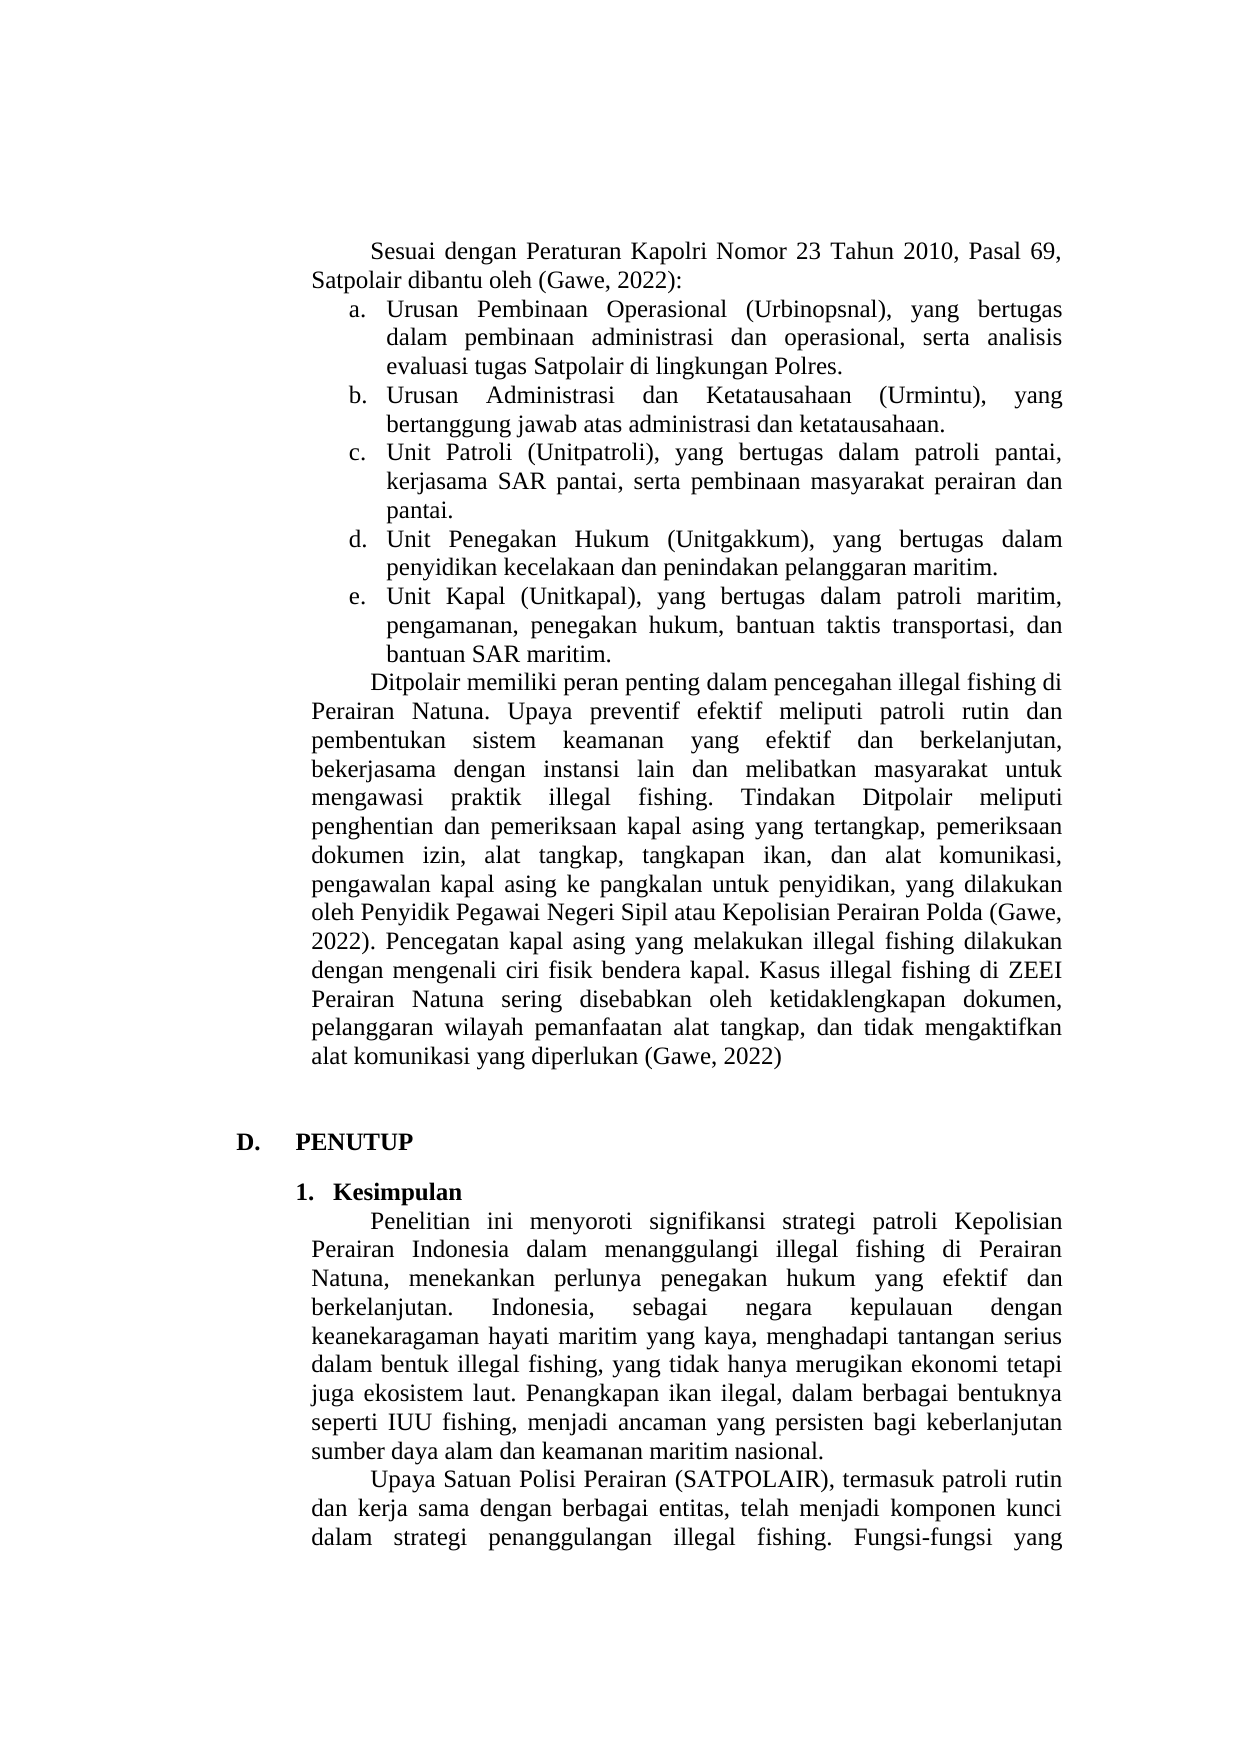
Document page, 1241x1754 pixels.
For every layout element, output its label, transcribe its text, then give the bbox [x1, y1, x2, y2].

list PENUTUP [236, 1127, 1063, 1156]
text Ditpolair memiliki peran penting dalam pencegahan illegal fishing di Perairan Natuna. Upaya preventif efektif meliputi patroli rutin dan pembentukan sistem keamanan yang efektif dan berkelanjutan, bekerjasama dengan instansi lain dan melibatkan masyarakat untuk mengawasi praktik illegal fishing. Tindakan Ditpolair meliputi penghentian dan pemeriksaan kapal asing yang tertangkap, pemeriksaan dokumen izin, alat tangkap, tangkapan ikan, dan alat komunikasi, pengawalan kapal asing ke pangkalan untuk penyidikan, yang dilakukan oleh Penyidik Pegawai Negeri Sipil atau Kepolisian Perairan Polda (Gawe, 2022). Pencegatan kapal asing yang melakukan illegal fishing dilakukan dengan mengenali ciri fisik bendera kapal. Kasus illegal fishing di ZEEI Perairan Natuna sering disebabkan oleh ketidaklengkapan dokumen, pelanggaran wilayah pemanfaatan alat tangkap, dan tidak mengaktifkan alat komunikasi yang diperlukan (Gawe, 2022) [311, 667, 1063, 1070]
list Unit Patroli (Unitpatroli), yang bertugas dalam patroli pantai, kerjasama SAR pantai, serta pembinaan masyarakat perairan dan pantai. [349, 437, 1063, 524]
list Unit Penegakan Hukum (Unitgakkum), yang bertugas dalam penyidikan kecelakaan dan penindakan pelanggaran maritim. [349, 524, 1063, 581]
list Unit Kapal (Unitkapal), yang bertugas dalam patroli maritim, pengamanan, penegakan hukum, bantuan taktis transportasi, dan bantuan SAR maritim. [349, 581, 1063, 667]
list Urusan Administrasi dan Ketatausahaan (Urmintu), yang bertanggung jawab atas administrasi dan ketatausahaan. [349, 380, 1063, 437]
text Sesuai dengan Peraturan Kapolri Nomor 23 Tahun 2010, Pasal 69, Satpolair dibantu oleh (Gawe, 2022): [311, 236, 1063, 294]
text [311, 1464, 1063, 1551]
list Kesimpulan [295, 1177, 1063, 1206]
text Penelitian ini menyoroti signifikansi strategi patroli Kepolisian Perairan Indonesia dalam menanggulangi illegal fishing di Perairan Natuna, menekankan perlunya penegakan hukum yang efektif dan berkelanjutan. Indonesia, sebagai negara kepulauan dengan keanekaragaman hayati maritim yang kaya, menghadapi tantangan serius dalam bentuk illegal fishing, yang tidak hanya merugikan ekonomi tetapi juga ekosistem laut. Penangkapan ikan ilegal, dalam berbagai bentuknya seperti IUU fishing, menjadi ancaman yang persisten bagi keberlanjutan sumber daya alam dan keamanan maritim nasional. [311, 1206, 1063, 1464]
list Urusan Pembinaan Operasional (Urbinopsnal), yang bertugas dalam pembinaan administrasi dan operasional, serta analisis evaluasi tugas Satpolair di lingkungan Polres. [349, 294, 1063, 380]
